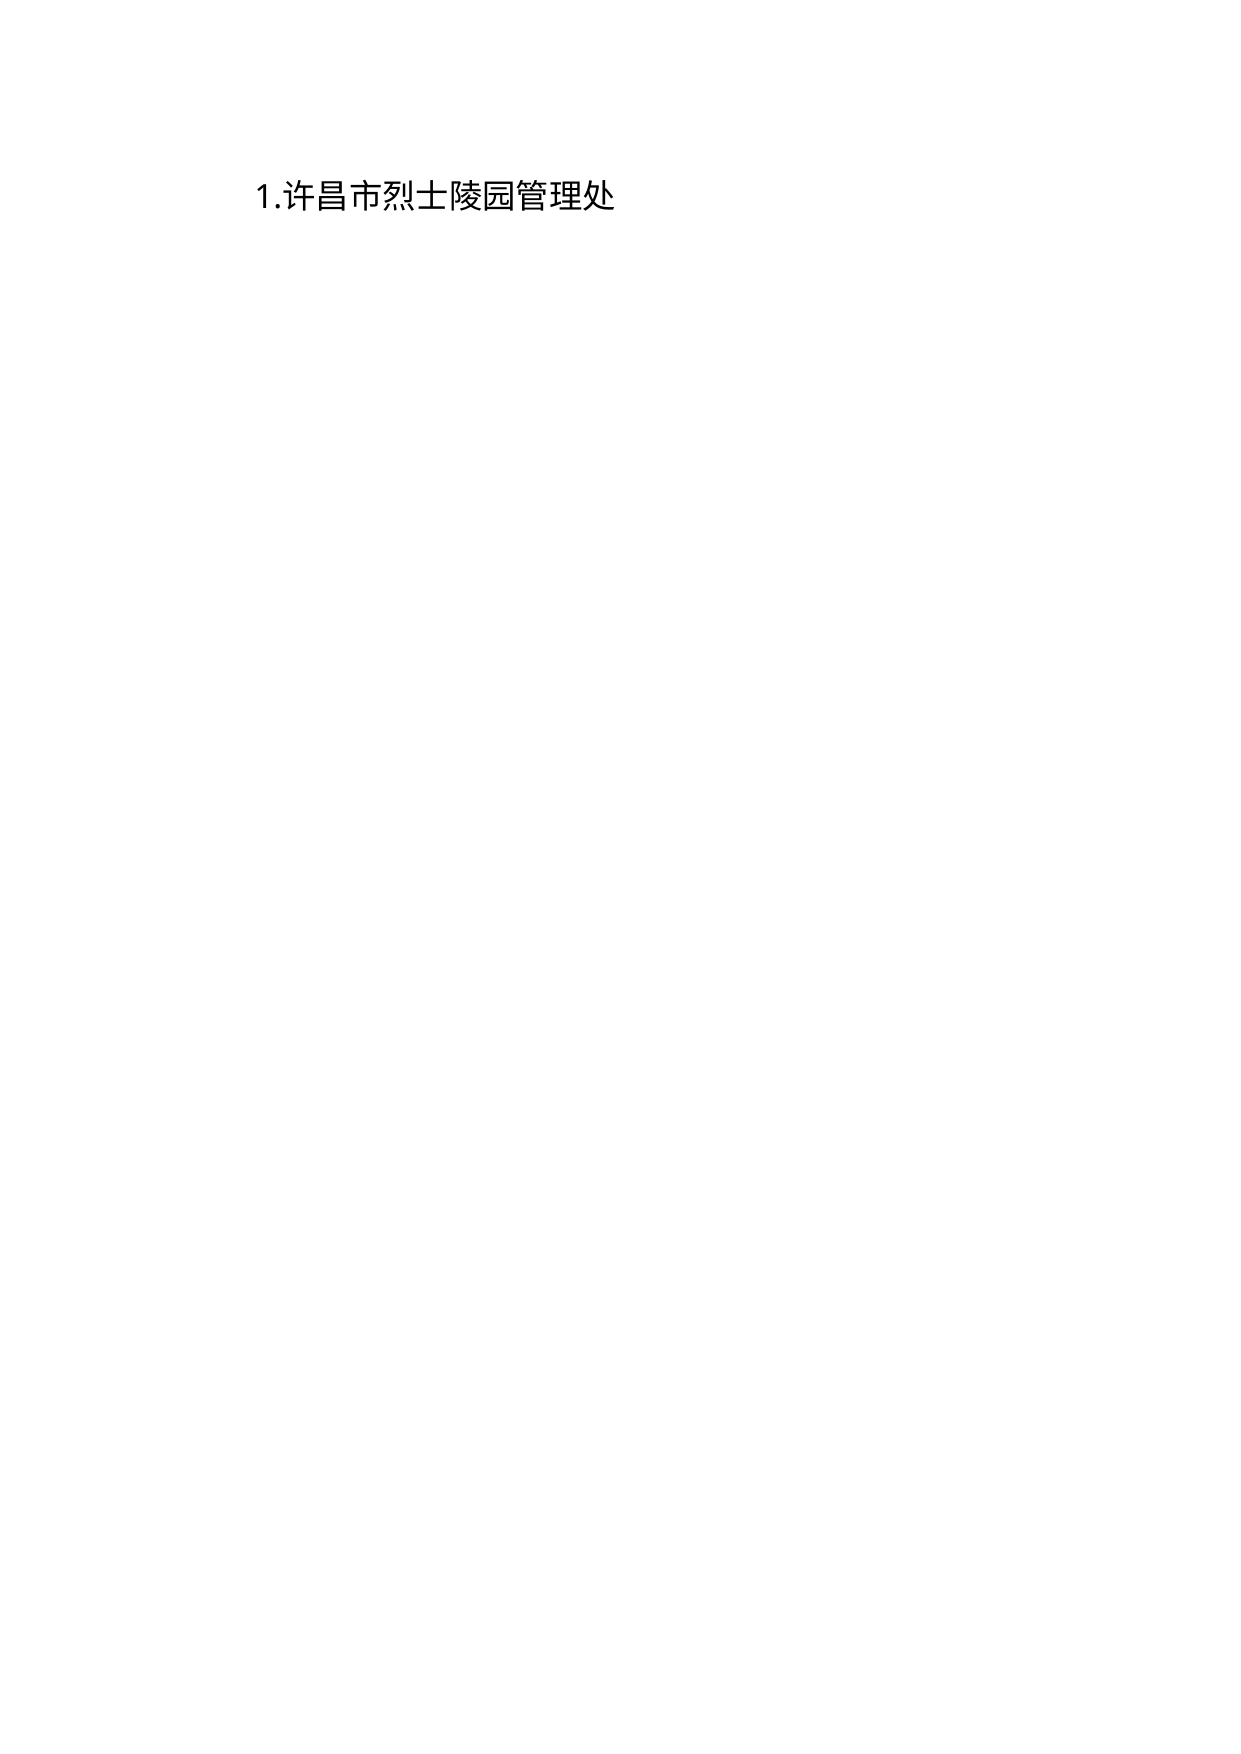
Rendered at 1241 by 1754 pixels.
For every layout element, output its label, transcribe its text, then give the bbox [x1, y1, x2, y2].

text 1.许昌市烈士陵园管理处 [187, 162, 1053, 227]
